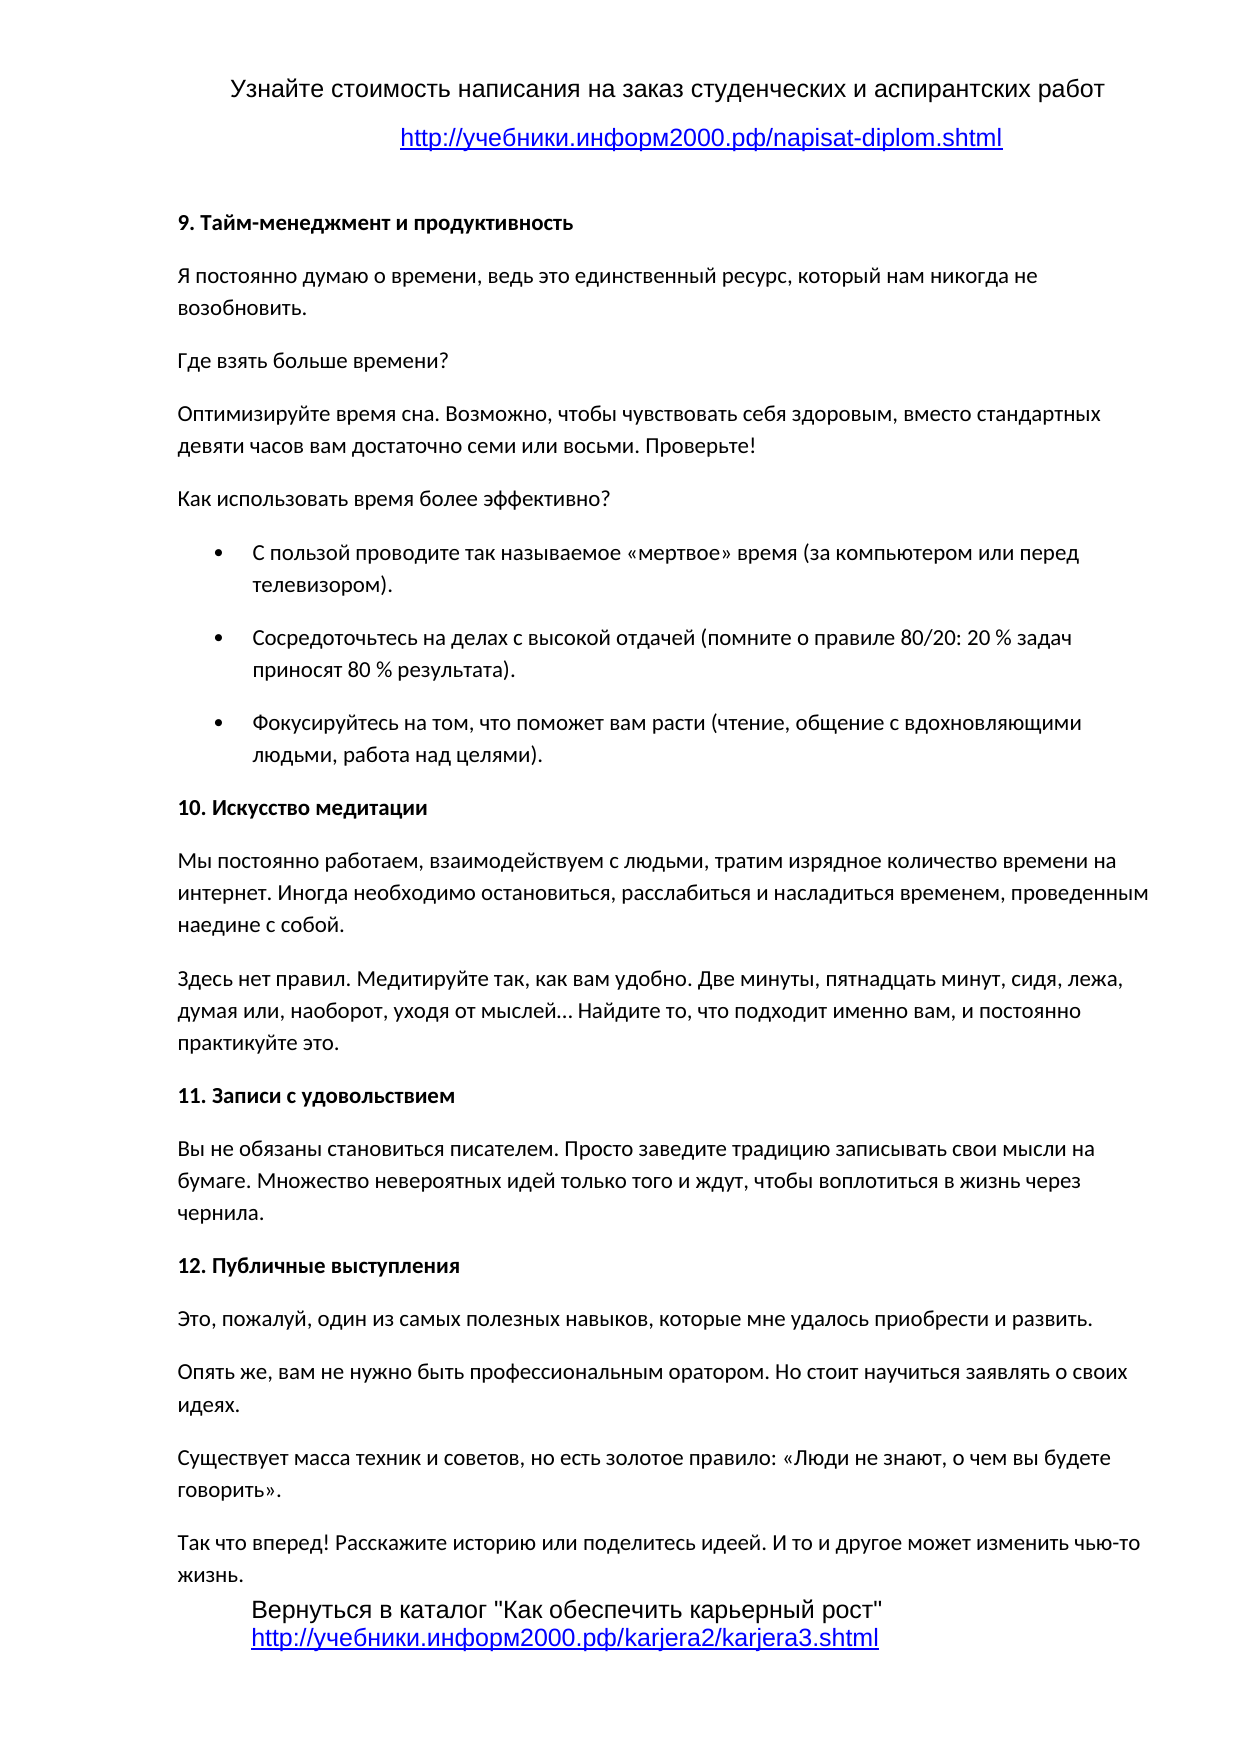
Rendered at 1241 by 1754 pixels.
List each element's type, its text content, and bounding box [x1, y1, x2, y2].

text Я постоянно думаю о времени, ведь это единственный ресурс, который нам никогда не возобновить. [177, 261, 1152, 321]
text Оптимизируйте время сна. Возможно, чтобы чувствовать себя здоровым, вместо стандартных девяти часов вам достаточно семи или восьми. Проверьте! [177, 399, 1152, 459]
text 10. Искусство медитации [177, 793, 1152, 821]
text 11. Записи с удовольствием [177, 1081, 1152, 1109]
text 12. Публичные выступления [177, 1251, 1152, 1279]
text Так что вперед! Расскажите историю или поделитесь идеей. И то и другое может изменить чью-то жизнь. [177, 1528, 1152, 1588]
text Здесь нет правил. Медитируйте так, как вам удобно. Две минуты, пятнадцать минут, сидя, лежа, думая или, наоборот, уходя от мыслей… Найдите то, что подходит именно вам, и постоянно практикуйте это. [177, 964, 1152, 1056]
text Как использовать время более эффективно? [177, 484, 1152, 513]
text Где взять больше времени? [177, 346, 1152, 374]
text Это, пожалуй, один из самых полезных навыков, которые мне удалось приобрести и развить. [177, 1304, 1152, 1332]
text Опять же, вам не нужно быть профессиональным оратором. Но стоит научиться заявлять о своих идеях. [177, 1357, 1152, 1418]
list Сосредоточьтесь на делах с высокой отдачей (помните о правиле 80/20: 20 % задач приносят 80 % результата). [215, 623, 1152, 683]
text Мы постоянно работаем, взаимодействуем с людьми, тратим изрядное количество времени на интернет. Иногда необходимо остановиться, расслабиться и насладиться временем, проведенным наедине с собой. [177, 846, 1152, 939]
text Существует масса техник и советов, но есть золотое правило: «Люди не знают, о чем вы будете говорить». [177, 1443, 1152, 1503]
text 9. Тайм-менеджмент и продуктивность [177, 208, 1152, 236]
list Фокусируйтесь на том, что поможет вам расти (чтение, общение с вдохновляющими людьми, работа над целями). [215, 708, 1152, 768]
list С пользой проводите так называемое «мертвое» время (за компьютером или перед телевизором). [215, 538, 1152, 598]
text Вы не обязаны становиться писателем. Просто заведите традицию записывать свои мысли на бумаге. Множество невероятных идей только того и ждут, чтобы воплотиться в жизнь через чернила. [177, 1134, 1152, 1226]
